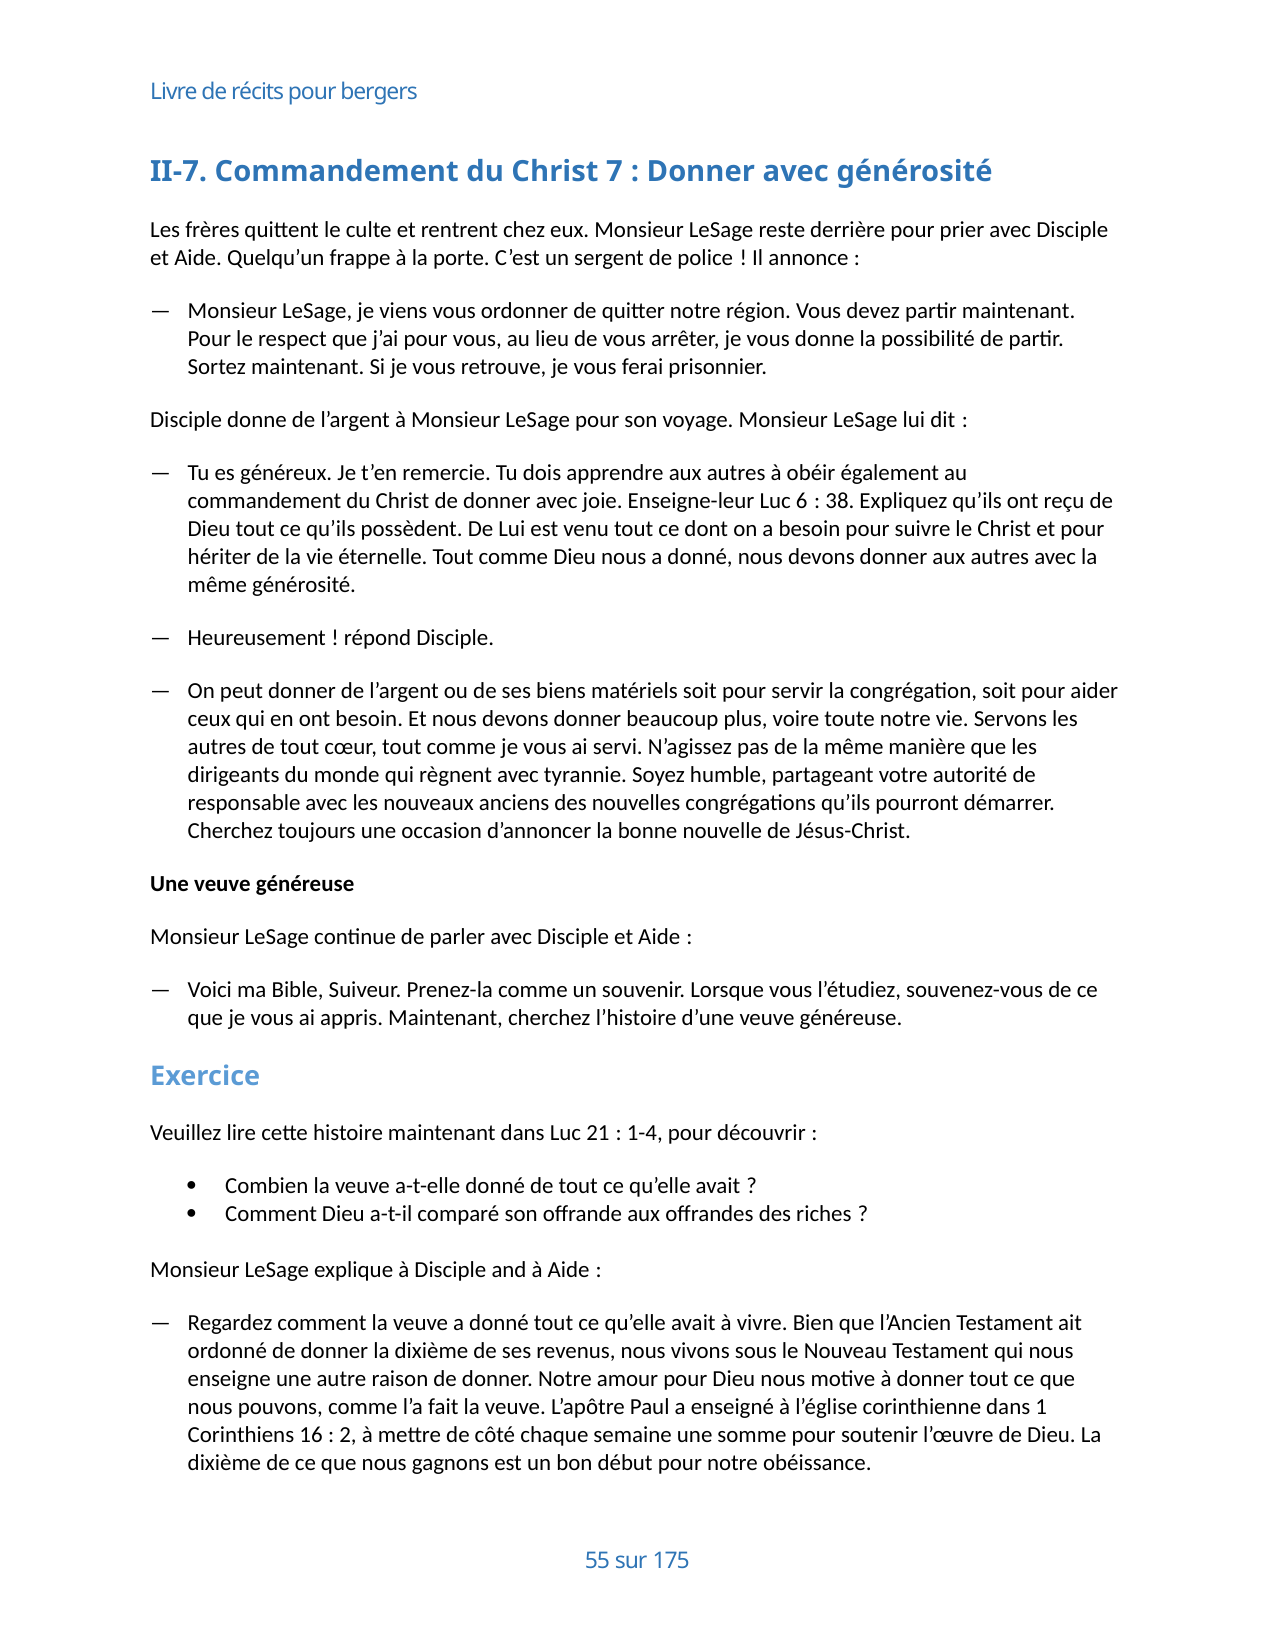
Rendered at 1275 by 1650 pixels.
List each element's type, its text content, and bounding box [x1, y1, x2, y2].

text Monsieur LeSage, je viens vous ordonner de quitter notre région. Vous devez partir maintenant. Pour le respect que j’ai pour vous, au lieu de vous arrêter, je vous donne la possibilité de partir. Sortez maintenant. Si je vous retrouve, je vous ferai prisonnier. [150, 296, 1119, 380]
text Tu es généreux. Je t’en remercie. Tu dois apprendre aux autres à obéir également au commandement du Christ de donner avec joie. Enseigne-leur Luc 6 : 38. Expliquez qu’ils ont reçu de Dieu tout ce qu’ils possèdent. De Lui est venu tout ce dont on a besoin pour suivre le Christ et pour hériter de la vie éternelle. Tout comme Dieu nous a donné, nous devons donner aux autres avec la même générosité. [150, 458, 1119, 598]
text Une veuve généreuse [150, 869, 1119, 897]
text Monsieur LeSage continue de parler avec Disciple et Aide : [150, 922, 1119, 950]
list Combien la veuve a-t-elle donné de tout ce qu’elle avait ? [187, 1171, 1125, 1199]
text Les frères quittent le culte et rentrent chez eux. Monsieur LeSage reste derrière pour prier avec Disciple et Aide. Quelqu’un frappe à la porte. C’est un sergent de police ! Il annonce : [150, 215, 1119, 271]
text Voici ma Bible, Suiveur. Prenez-la comme un souvenir. Lorsque vous l’étudiez, souvenez-vous de ce que je vous ai appris. Maintenant, cherchez l’histoire d’une veuve généreuse. [150, 975, 1119, 1031]
subtitle Exercice [150, 1056, 1125, 1093]
text Monsieur LeSage explique à Disciple and à Aide : [150, 1255, 1119, 1283]
text Heureusement ! répond Disciple. [150, 623, 1119, 651]
text Disciple donne de l’argent à Monsieur LeSage pour son voyage. Monsieur LeSage lui dit : [150, 405, 1119, 433]
list Comment Dieu a-t-il comparé son offrande aux offrandes des riches ? [187, 1199, 1125, 1255]
text Veuillez lire cette histoire maintenant dans Luc 21 : 1-4, pour découvrir : [150, 1118, 1119, 1146]
text On peut donner de l’argent ou de ses biens matériels soit pour servir la congrégation, soit pour aider ceux qui en ont besoin. Et nous devons donner beaucoup plus, voire toute notre vie. Servons les autres de tout cœur, tout comme je vous ai servi. N’agissez pas de la même manière que les dirigeants du monde qui règnent avec tyrannie. Soyez humble, partageant votre autorité de responsable avec les nouveaux anciens des nouvelles congrégations qu’ils pourront démarrer. Cherchez toujours une occasion d’annoncer la bonne nouvelle de Jésus-Christ. [150, 676, 1119, 844]
subtitle II-7. Commandement du Christ 7 : Donner avec générosité [150, 150, 1125, 190]
text Regardez comment la veuve a donné tout ce qu’elle avait à vivre. Bien que l’Ancien Testament ait ordonné de donner la dixième de ses revenus, nous vivons sous le Nouveau Testament qui nous enseigne une autre raison de donner. Notre amour pour Dieu nous motive à donner tout ce que nous pouvons, comme l’a fait la veuve. L’apôtre Paul a enseigné à l’église corinthienne dans 1 Corinthiens 16 : 2, à mettre de côté chaque semaine une somme pour soutenir l’œuvre de Dieu. La dixième de ce que nous gagnons est un bon début pour notre obéissance. [150, 1308, 1119, 1476]
